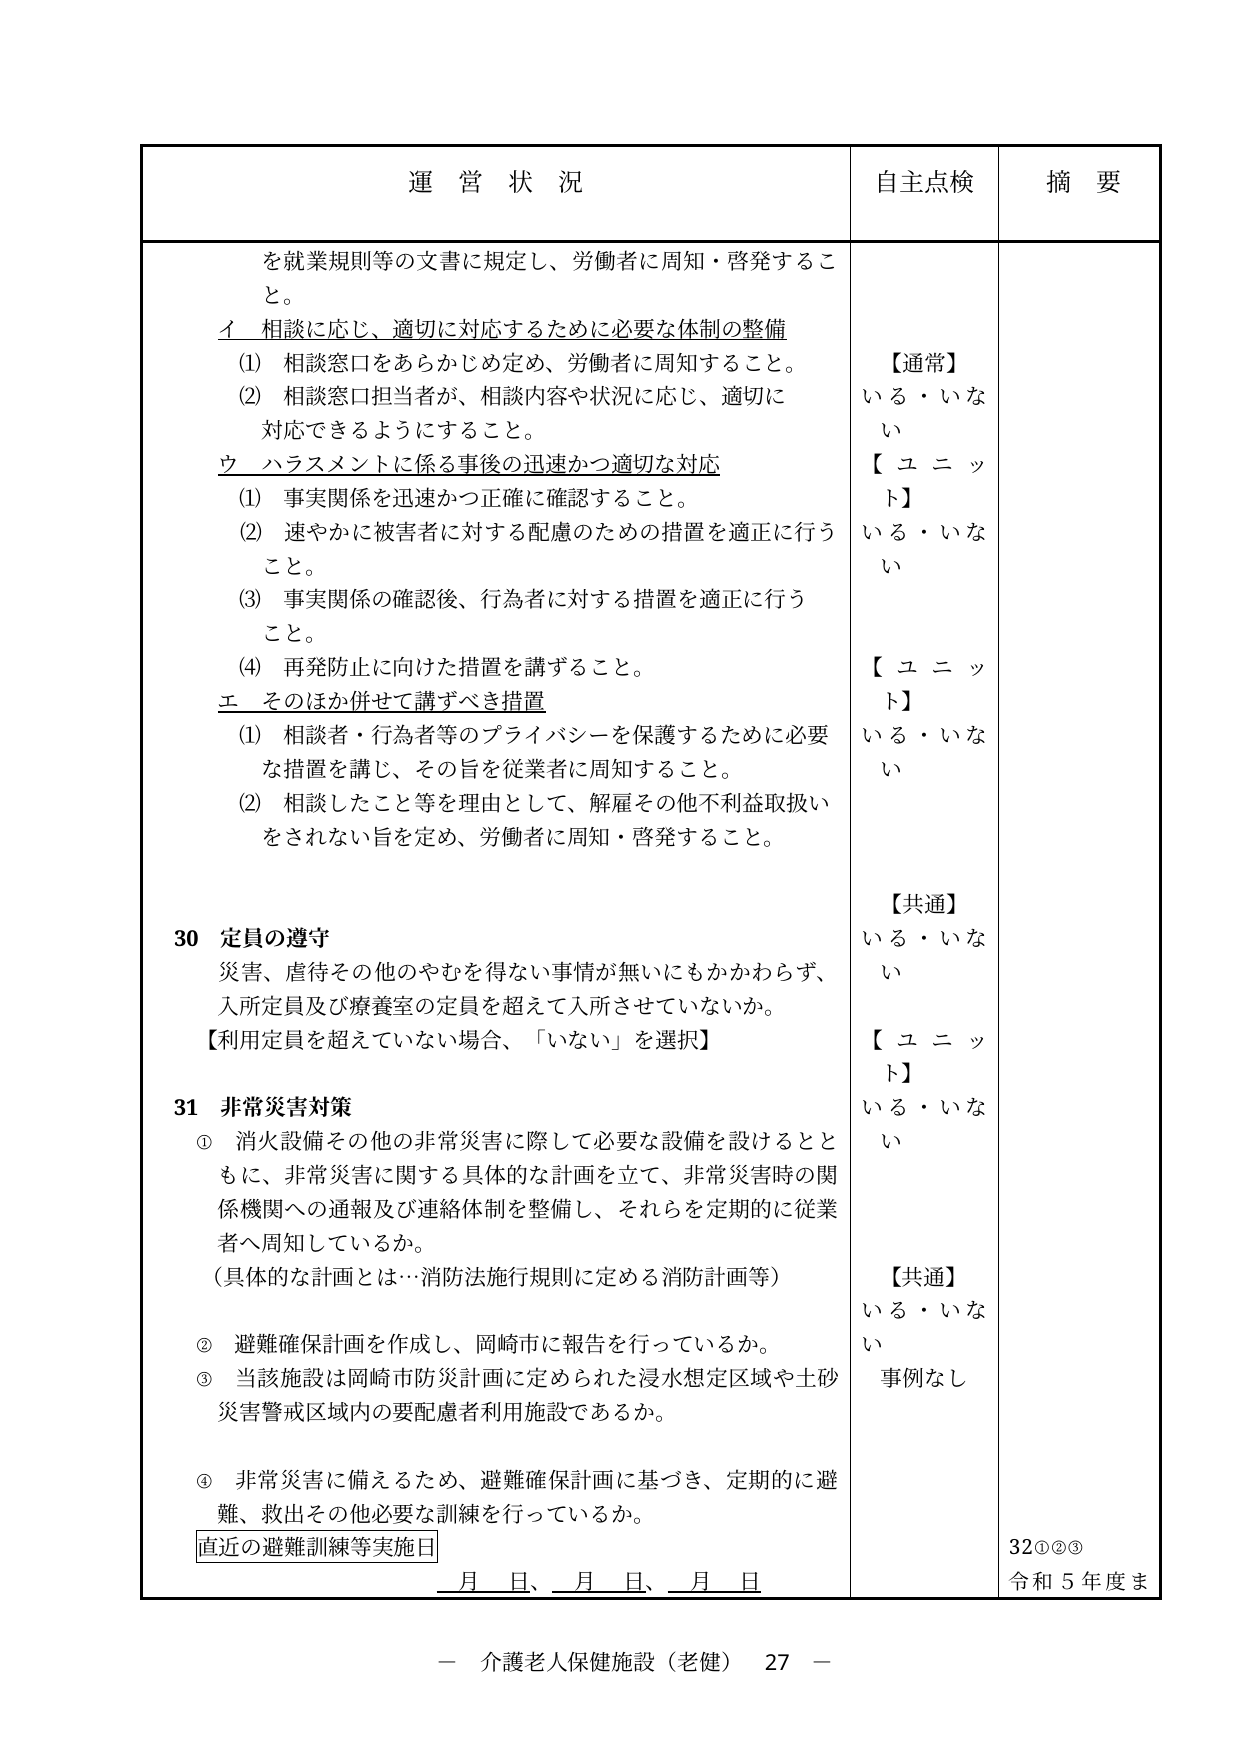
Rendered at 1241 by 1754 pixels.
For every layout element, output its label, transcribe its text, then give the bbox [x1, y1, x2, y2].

table_header 摘 要 [999, 147, 1159, 240]
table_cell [999, 243, 1159, 1597]
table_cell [143, 243, 850, 1597]
table_header 自主点検 [851, 147, 998, 240]
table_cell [851, 243, 998, 1597]
table_header 運 営 状 況 [143, 147, 850, 240]
